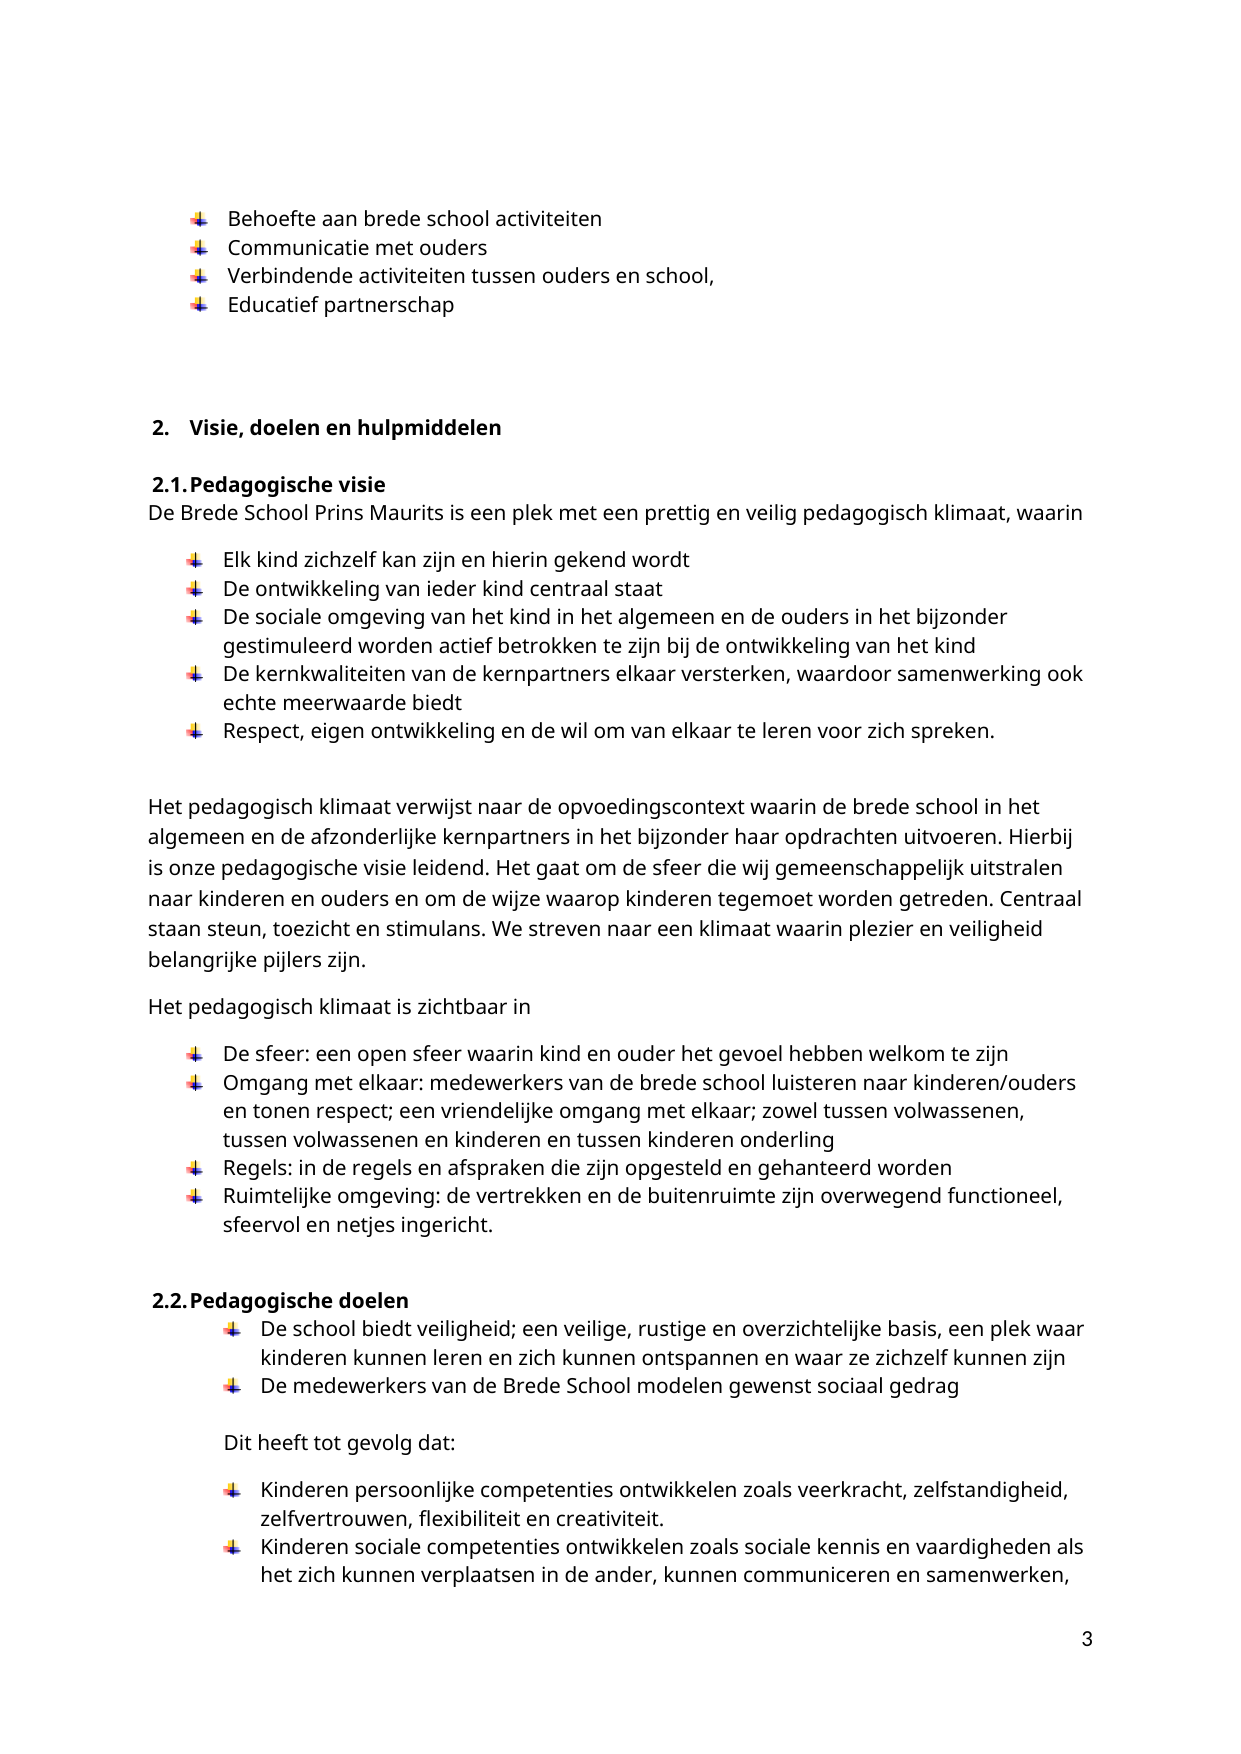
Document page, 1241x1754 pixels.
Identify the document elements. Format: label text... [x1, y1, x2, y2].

picture [186, 664, 203, 682]
list Verbindende activiteiten tussen ouders en school, [190, 261, 1093, 290]
picture [190, 295, 208, 312]
list De sfeer: een open sfeer waarin kind en ouder het gevoel hebben welkom te zijn [185, 1039, 1093, 1068]
list Elk kind zichzelf kan zijn en hierin gekend wordt [185, 545, 1093, 574]
picture [223, 1320, 241, 1337]
picture [186, 721, 203, 739]
list Ruimtelijke omgeving: de vertrekken en de buitenruimte zijn overwegend functioneel, sfeervol en netjes ingericht. [185, 1182, 1093, 1238]
picture [186, 608, 203, 625]
picture [190, 238, 208, 256]
list Omgang met elkaar: medewerkers van de brede school luisteren naar kinderen/ouders en tonen respect; een vriendelijke omgang met elkaar; zowel tussen volwassenen, tussen volwassenen en kinderen en tussen kinderen onderling [185, 1068, 1093, 1153]
list Visie, doelen en hulpmiddelen [152, 413, 1093, 441]
list Educatief partnerschap [190, 290, 1093, 318]
text Het pedagogisch klimaat is zichtbaar in [148, 992, 1093, 1021]
picture [186, 579, 203, 597]
picture [223, 1538, 241, 1555]
list De medewerkers van de Brede School modelen gewenst sociaal gedrag [223, 1371, 1093, 1399]
picture [186, 1045, 203, 1062]
list Behoefte aan brede school activiteiten [190, 204, 1093, 233]
text De Brede School Prins Maurits is een plek met een prettig en veilig pedagogisch klimaat, waarin [148, 498, 1093, 527]
text Het pedagogisch klimaat verwijst naar de opvoedingscontext waarin de brede school in het algemeen en de afzonderlijke kernpartners in het bijzonder haar opdrachten uitvoeren. Hierbij is onze pedagogische visie leidend. Het gaat om de sfeer die wij gemeenschappelijk uitstralen naar kinderen en ouders en om de wijze waarop kinderen tegemoet worden getreden. Centraal staan steun, toezicht en stimulans. We streven naar een klimaat waarin plezier en veiligheid belangrijke pijlers zijn. [148, 792, 1093, 973]
list Kinderen persoonlijke competenties ontwikkelen zoals veerkracht, zelfstandigheid, zelfvertrouwen, flexibiliteit en creativiteit. [223, 1475, 1093, 1532]
text Dit heeft tot gevolg dat: [148, 1428, 1093, 1456]
picture [186, 551, 203, 568]
list Respect, eigen ontwikkeling en de wil om van elkaar te leren voor zich spreken. [185, 716, 1093, 744]
picture [190, 267, 208, 284]
picture [186, 1159, 203, 1176]
list Pedagogische visie [152, 470, 1093, 498]
list De school biedt veiligheid; een veilige, rustige en overzichtelijke basis, een plek waar kinderen kunnen leren en zich kunnen ontspannen en waar ze zichzelf kunnen zijn [223, 1314, 1093, 1371]
picture [223, 1481, 241, 1498]
list De sociale omgeving van het kind in het algemeen en de ouders in het bijzonder gestimuleerd worden actief betrokken te zijn bij de ontwikkeling van het kind [185, 602, 1093, 659]
list De ontwikkeling van ieder kind centraal staat [185, 574, 1093, 602]
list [223, 1532, 1093, 1589]
picture [223, 1376, 241, 1394]
picture [186, 1073, 203, 1091]
picture [186, 1187, 203, 1204]
list De kernkwaliteiten van de kernpartners elkaar versterken, waardoor samenwerking ook echte meerwaarde biedt [185, 659, 1093, 716]
list Regels: in de regels en afspraken die zijn opgesteld en gehanteerd worden [185, 1153, 1093, 1182]
list Communicatie met ouders [190, 233, 1093, 261]
list Pedagogische doelen [152, 1286, 1093, 1314]
picture [190, 210, 208, 227]
